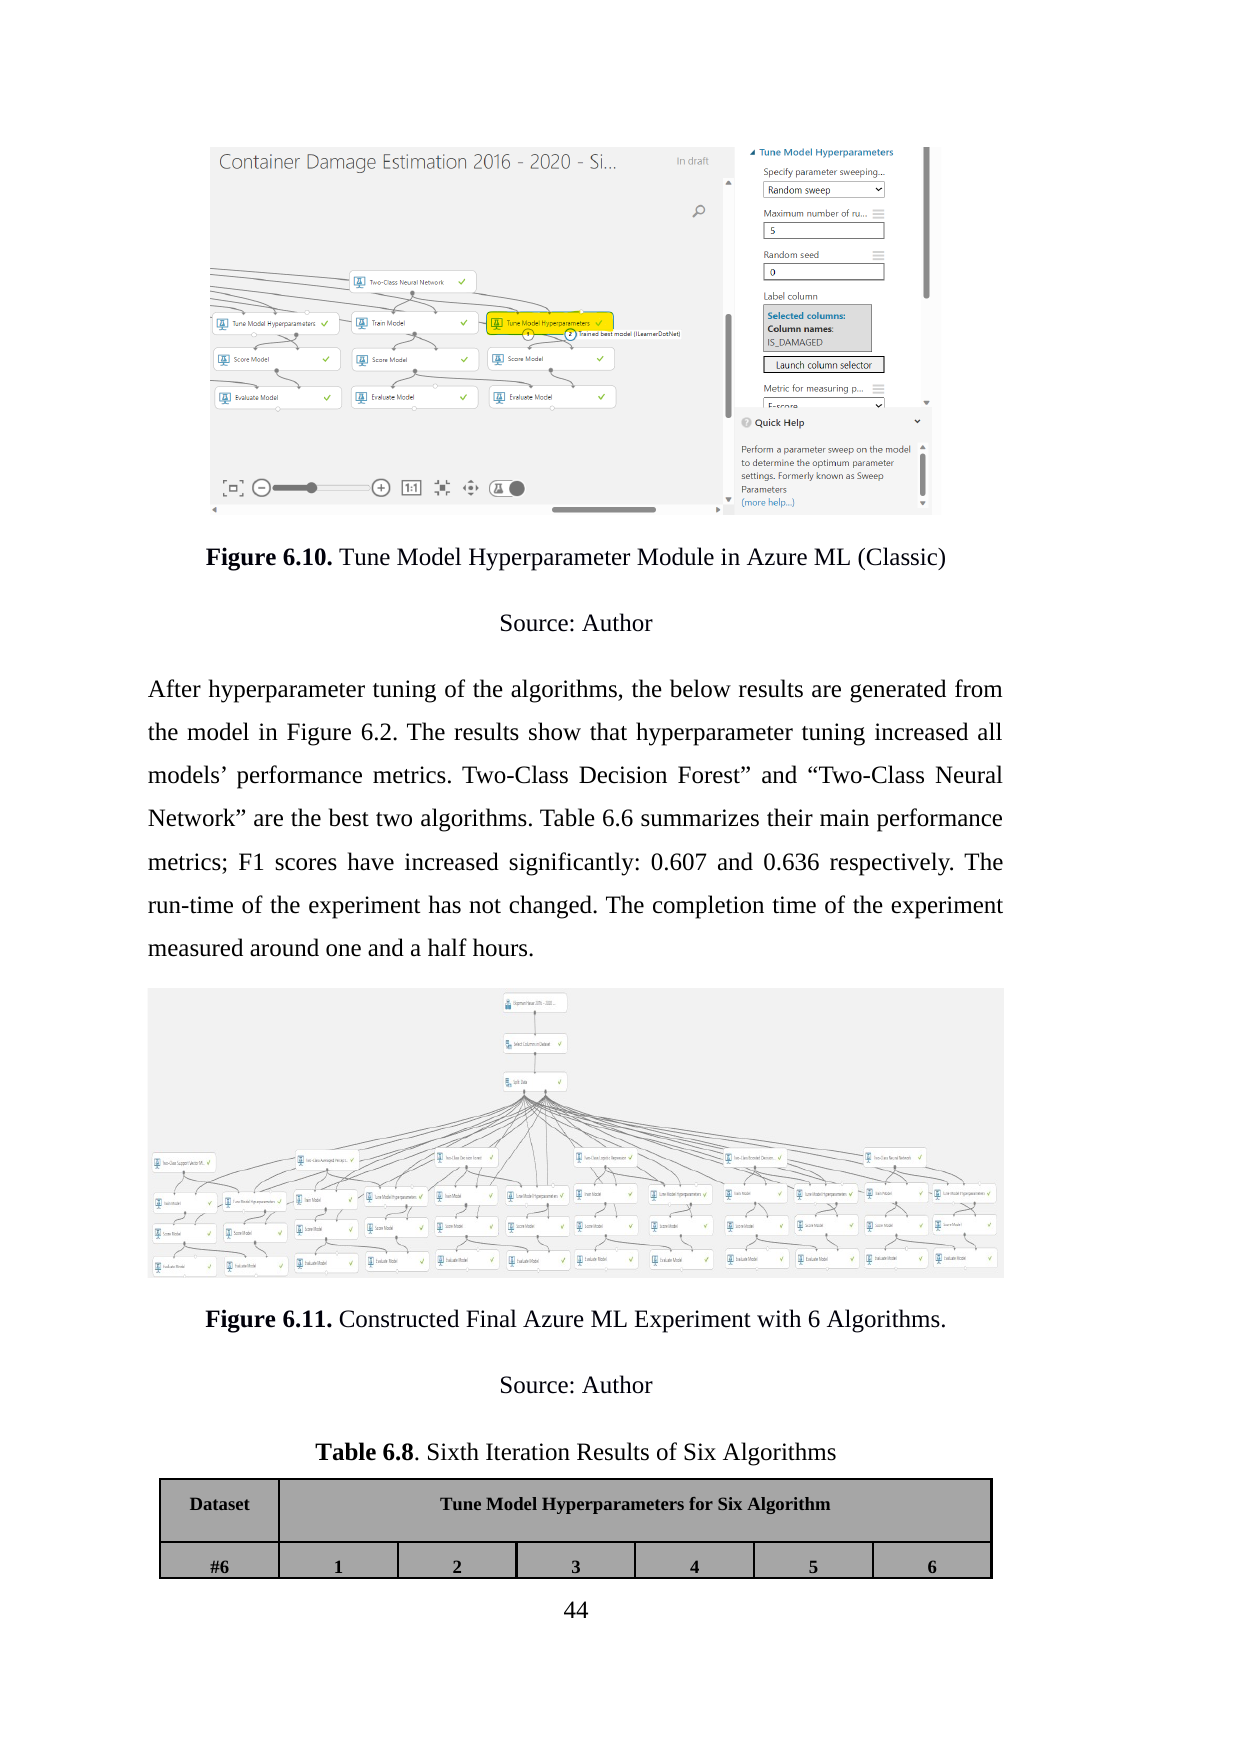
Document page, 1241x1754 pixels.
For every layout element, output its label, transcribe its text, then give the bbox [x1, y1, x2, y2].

text After hyperparameter tuning of the algorithms, the below results are generated from the model in Figure 6.2. The results show that hyperparameter tuning increased all models’ performance metrics. Two-Class Decision Forest” and “Two-Class Neural Network” are the best two algorithms. Table 6.6 summarizes their main performance metrics; F1 scores have increased significantly: 0.607 and 0.636 respectively. The run-time of the experiment has not changed. The completion time of the experiment measured around one and a half hours. [148, 674, 1004, 962]
table_header Dataset [161, 1480, 278, 1541]
table_cell 2 [399, 1543, 515, 1577]
text Source: Author [148, 608, 1004, 637]
table_cell 6 [874, 1543, 990, 1577]
table_cell 1 [280, 1543, 397, 1577]
table_cell 5 [755, 1543, 872, 1577]
picture [210, 147, 942, 515]
table_cell 3 [518, 1543, 634, 1577]
text Source: Author [148, 1371, 1004, 1399]
table_header Tune Model Hyperparameters for Six Algorithm [280, 1480, 990, 1541]
picture [147, 988, 1004, 1278]
table_cell #6 [161, 1543, 278, 1577]
table_cell 4 [636, 1543, 753, 1577]
